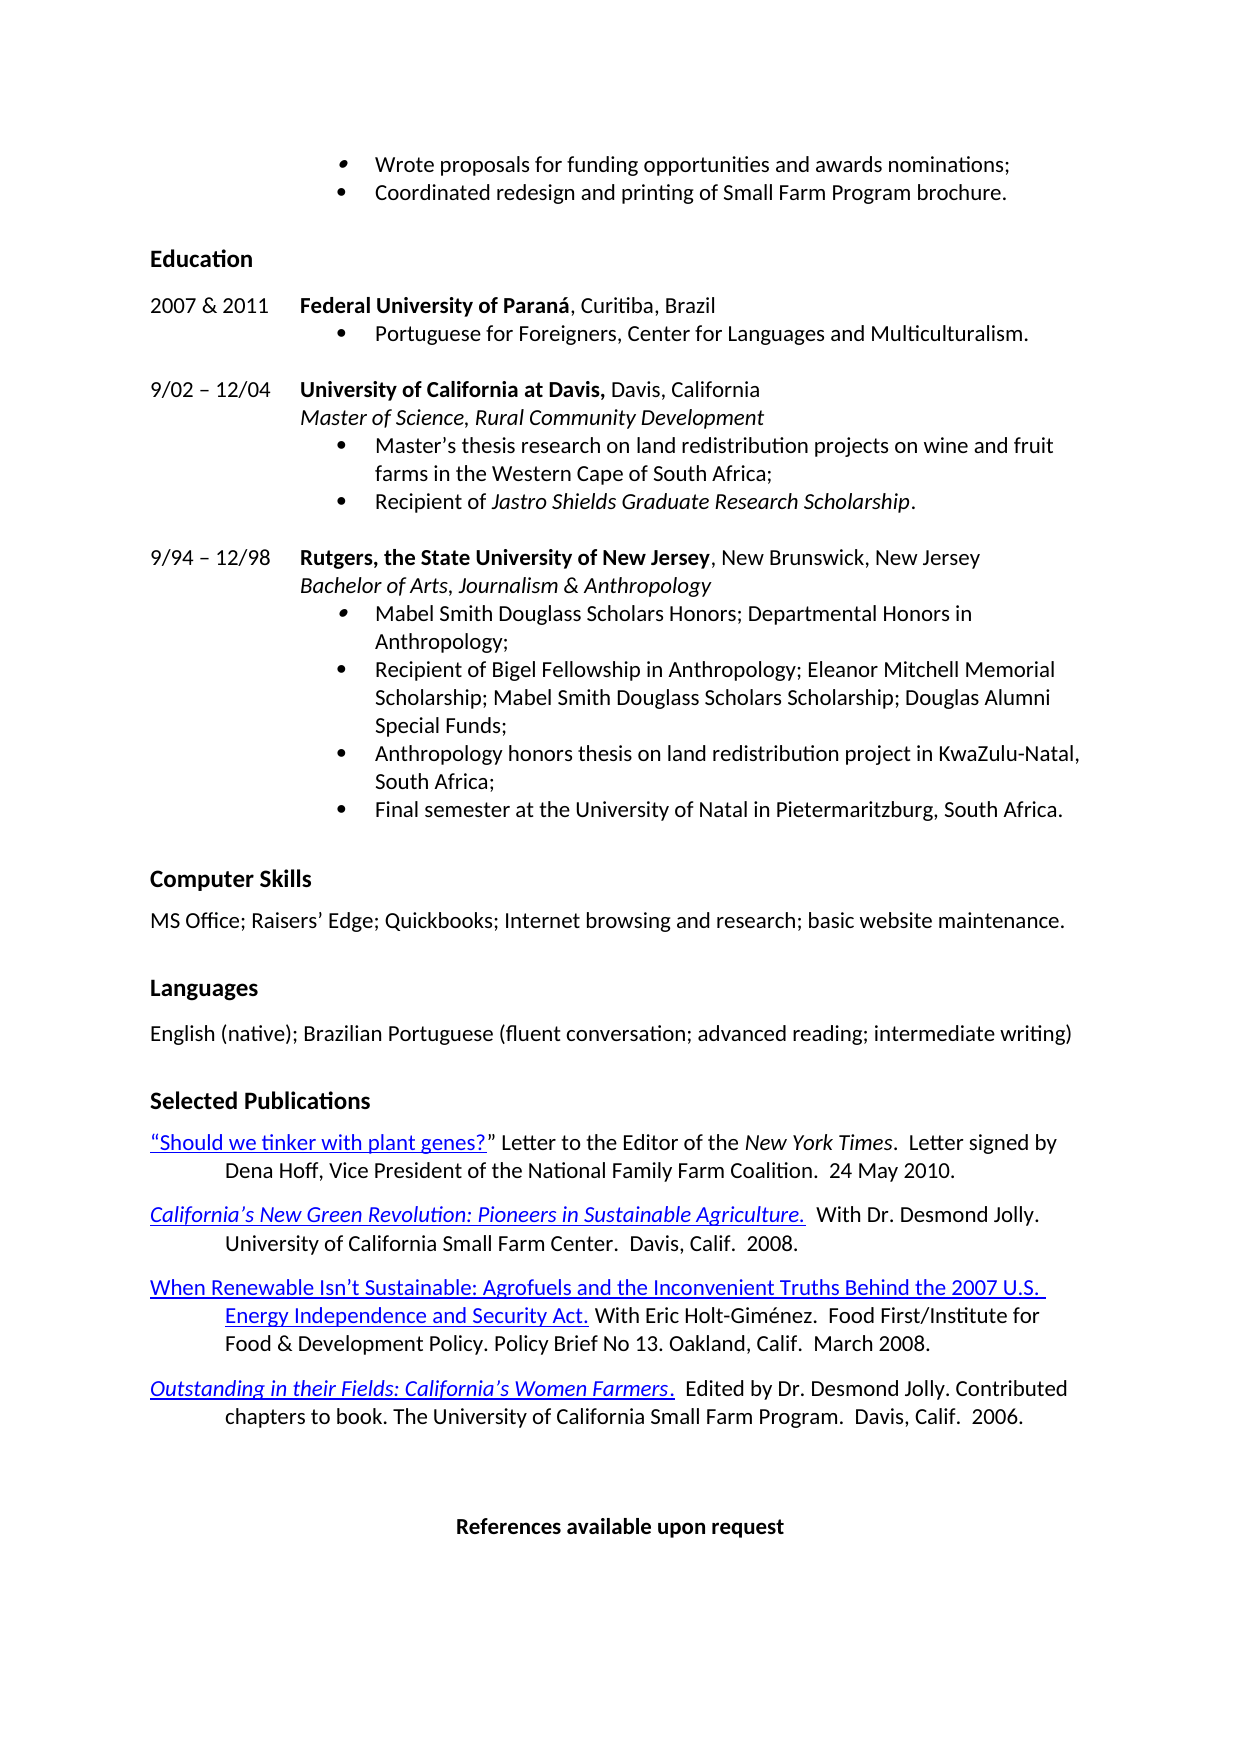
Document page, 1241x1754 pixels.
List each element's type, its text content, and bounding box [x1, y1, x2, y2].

list Wrote proposals for funding opportunities and awards nominations; [337, 150, 1090, 178]
text 9/94 – 12/98 Rutgers, the State University of New Jersey, New Brunswick, New Jersey [150, 543, 1090, 571]
text 9/02 – 12/04 University of California at Davis, Davis, California [150, 375, 1090, 403]
text 2007 & 2011 Federal University of Paraná, Curitiba, Brazil [150, 291, 1090, 319]
text Selected Publications [150, 1085, 1090, 1115]
text When Renewable Isn’t Sustainable: Agrofuels and the Inconvenient Truths Behind the 2007 U.S. Energy Independence and Security Act. With Eric Holt-Giménez. Food First/Institute for Food & Development Policy. Policy Brief No 13. Oakland, Calif. March 2008. [150, 1273, 1090, 1357]
text “Should we tinker with plant genes?” Letter to the Editor of the New York Times. Letter signed by Dena Hoff, Vice President of the National Family Farm Coalition. 24 May 2010. [150, 1128, 1090, 1184]
list Coordinated redesign and printing of Small Farm Program brochure. [337, 178, 1090, 206]
list Mabel Smith Douglass Scholars Honors; Departmental Honors in Anthropology; [337, 599, 1090, 655]
text California’s New Green Revolution: Pioneers in Sustainable Agriculture. With Dr. Desmond Jolly. University of California Small Farm Center. Davis, Calif. 2008. [150, 1201, 1090, 1257]
text MS Office; Raisers’ Edge; Quickbooks; Internet browsing and research; basic website maintenance. [150, 907, 1090, 935]
list Anthropology honors thesis on land redistribution project in KwaZulu-Natal, South Africa; [337, 739, 1090, 795]
list Master’s thesis research on land redistribution projects on wine and fruit farms in the Western Cape of South Africa; [337, 431, 1090, 487]
subtitle Master of Science, Rural Community Development [225, 403, 1090, 431]
list Recipient of Bigel Fellowship in Anthropology; Eleanor Mitchell Memorial Scholarship; Mabel Smith Douglass Scholars Scholarship; Douglas Alumni Special Funds; [337, 655, 1090, 739]
text Computer Skills [150, 864, 1090, 894]
list Portuguese for Foreigners, Center for Languages and Multiculturalism. [337, 319, 1090, 347]
subtitle Bachelor of Arts, Journalism & Anthropology [300, 571, 1090, 599]
list Recipient of Jastro Shields Graduate Research Scholarship. [337, 487, 1090, 515]
text English (native); Brazilian Portuguese (fluent conversation; advanced reading; intermediate writing) [150, 1019, 1090, 1047]
text Languages [150, 972, 1090, 1003]
text References available upon request [150, 1512, 1090, 1540]
text Outstanding in their Fields: California’s Women Farmers. Edited by Dr. Desmond Jolly. Contributed chapters to book. The University of California Small Farm Program. Davis, Calif. 2006. [150, 1374, 1090, 1430]
text Education [150, 243, 1090, 274]
list Final semester at the University of Natal in Pietermaritzburg, South Africa. [337, 795, 1090, 823]
